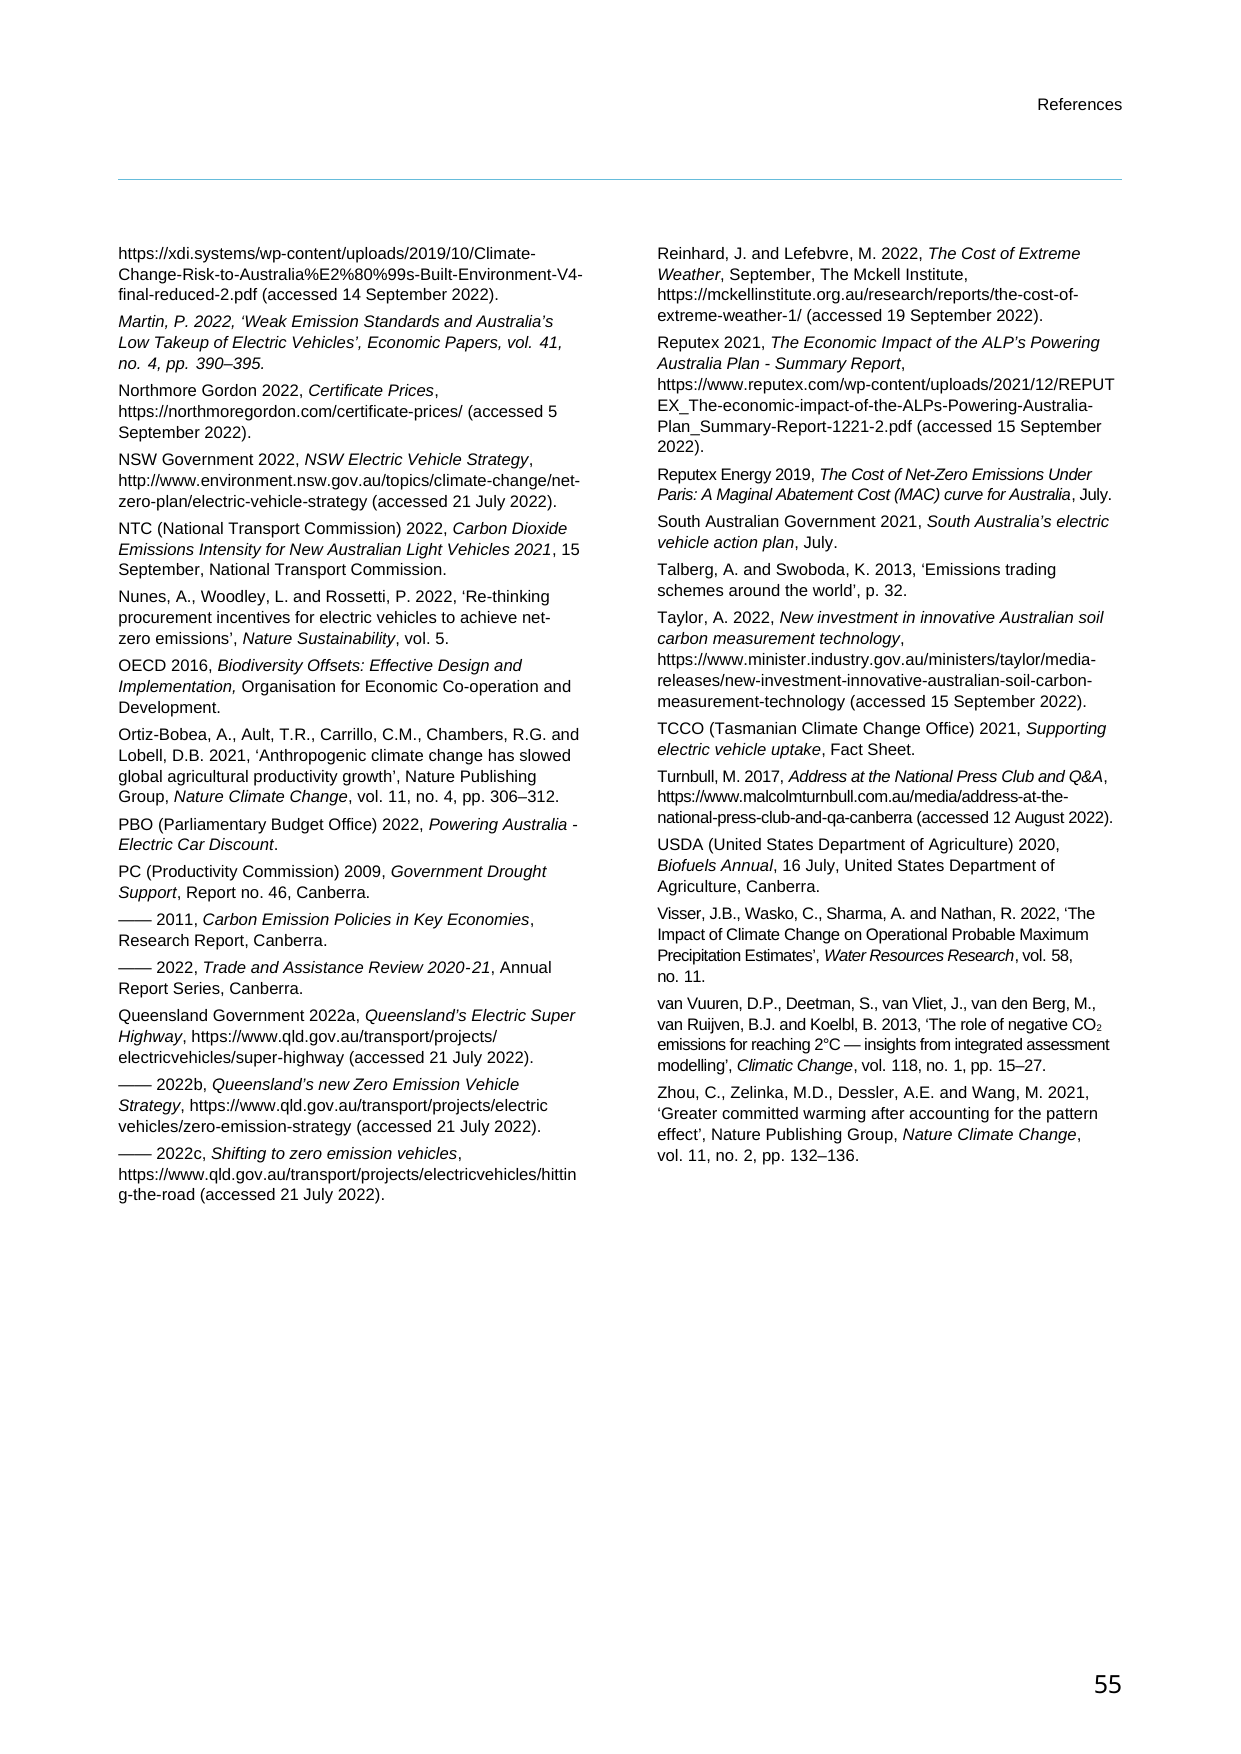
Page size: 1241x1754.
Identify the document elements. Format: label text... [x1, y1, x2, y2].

text Visser, J.B., Wasko, C., Sharma, A. and Nathan, R. 2022, ‘The Impact of Climate Change on Operational Probable Maximum Precipitation Estimates’, Water Resources Research, vol. 58, no. 11. [657, 903, 1122, 986]
text Reputex Energy 2019, The Cost of Net-Zero Emissions Under Paris: A Maginal Abatement Cost (MAC) curve for Australia, July. [657, 463, 1122, 505]
text OECD 2016, Biodiversity Offsets: Effective Design and Implementation, Organisation for Economic Co-operation and Development. [118, 655, 583, 717]
text Reputex 2021, The Economic Impact of the ALP’s Powering Australia Plan - Summary Report, https://www.reputex.com/wp-content/uploads/2021/12/REPUTEX_The-economic-impact-of-the-ALPs-Powering-Australia-Plan_Summary-Report-1221-2.pdf (accessed 15 September 2022). [657, 332, 1122, 457]
text —— 2022b, Queensland’s new Zero Emission Vehicle Strategy, https://www.qld.gov.au/transport/projects/electric vehicles/zero-emission-strategy (accessed 21 July 2022). [118, 1074, 583, 1136]
text Turnbull, M. 2017, Address at the National Press Club and Q&A, https://www.malcolmturnbull.com.au/media/address-at-the-national-press-club-and-qa-canberra (accessed 12 August 2022). [657, 765, 1122, 828]
text USDA (United States Department of Agriculture) 2020, Biofuels Annual, 16 July, United States Department of Agriculture, Canberra. [657, 834, 1122, 897]
text Ortiz-Bobea, A., Ault, T.R., Carrillo, C.M., Chambers, R.G. and Lobell, D.B. 2021, ‘Anthropogenic climate change has slowed global agricultural productivity growth’, Nature Publishing Group, Nature Climate Change, vol. 11, no. 4, pp. 306–312. [118, 724, 583, 807]
text Northmore Gordon 2022, Certificate Prices, https://northmoregordon.com/certificate-prices/ (accessed 5 September 2022). [118, 380, 583, 442]
text PC (Productivity Commission) 2009, Government Drought Support, Report no. 46, Canberra. [118, 861, 583, 903]
text Taylor, A. 2022, New investment in innovative Australian soil carbon measurement technology, https://www.minister.industry.gov.au/ministers/taylor/media-releases/new-investment-innovative-australian-soil-carbon-measurement-technology (accessed 15 September 2022). [657, 607, 1122, 711]
text Talberg, A. and Swoboda, K. 2013, ‘Emissions trading schemes around the world’, p. 32. [657, 559, 1122, 601]
text van Vuuren, D.P., Deetman, S., van Vliet, J., van den Berg, M., van Ruijven, B.J. and Koelbl, B. 2013, ‘The role of negative CO2 emissions for reaching 2°C — insights from integrated assessment modelling’, Climatic Change, vol. 118, no. 1, pp. 15–27. [657, 992, 1122, 1076]
text NTC (National Transport Commission) 2022, Carbon Dioxide Emissions Intensity for New Australian Light Vehicles 2021, 15 September, National Transport Commission. [118, 517, 583, 580]
text Martin, P. 2022, ‘Weak Emission Standards and Australia’s Low Takeup of Electric Vehicles’, Economic Papers, vol. 41, no. 4, pp. 390–395. [118, 311, 583, 374]
text South Australian Government 2021, South Australia’s electric vehicle action plan, July. [657, 511, 1122, 553]
text Reinhard, J. and Lefebvre, M. 2022, The Cost of Extreme Weather, September, The Mckell Institute, https://mckellinstitute.org.au/research/reports/the-cost-of-extreme-weather-1/ (accessed 19 September 2022). [657, 242, 1122, 326]
text Nunes, A., Woodley, L. and Rossetti, P. 2022, ‘Re-thinking procurement incentives for electric vehicles to achieve net-zero emissions’, Nature Sustainability, vol. 5. [118, 586, 583, 649]
text PBO (Parliamentary Budget Office) 2022, Powering Australia - Electric Car Discount. [118, 813, 583, 855]
text Queensland Government 2022a, Queensland’s Electric Super Highway, https://www.qld.gov.au/transport/projects/ electricvehicles/super-highway (accessed 21 July 2022). [118, 1005, 583, 1067]
text —— 2022c, Shifting to zero emission vehicles, https://www.qld.gov.au/transport/projects/electricvehicles/hitting-the-road (accessed 21 July 2022). [118, 1142, 583, 1205]
text Zhou, C., Zelinka, M.D., Dessler, A.E. and Wang, M. 2021, ‘Greater committed warming after accounting for the pattern effect’, Nature Publishing Group, Nature Climate Change, vol. 11, no. 2, pp. 132–136. [657, 1082, 1122, 1165]
text —— 2022, Trade and Assistance Review 2020-21, Annual Report Series, Canberra. [118, 957, 583, 999]
text TCCO (Tasmanian Climate Change Office) 2021, Supporting electric vehicle uptake, Fact Sheet. [657, 717, 1122, 759]
text —— 2011, Carbon Emission Policies in Key Economies, Research Report, Canberra. [118, 909, 583, 951]
text NSW Government 2022, NSW Electric Vehicle Strategy, http://www.environment.nsw.gov.au/topics/climate-change/net-zero-plan/electric-vehicle-strategy (accessed 21 July 2022). [118, 449, 583, 511]
